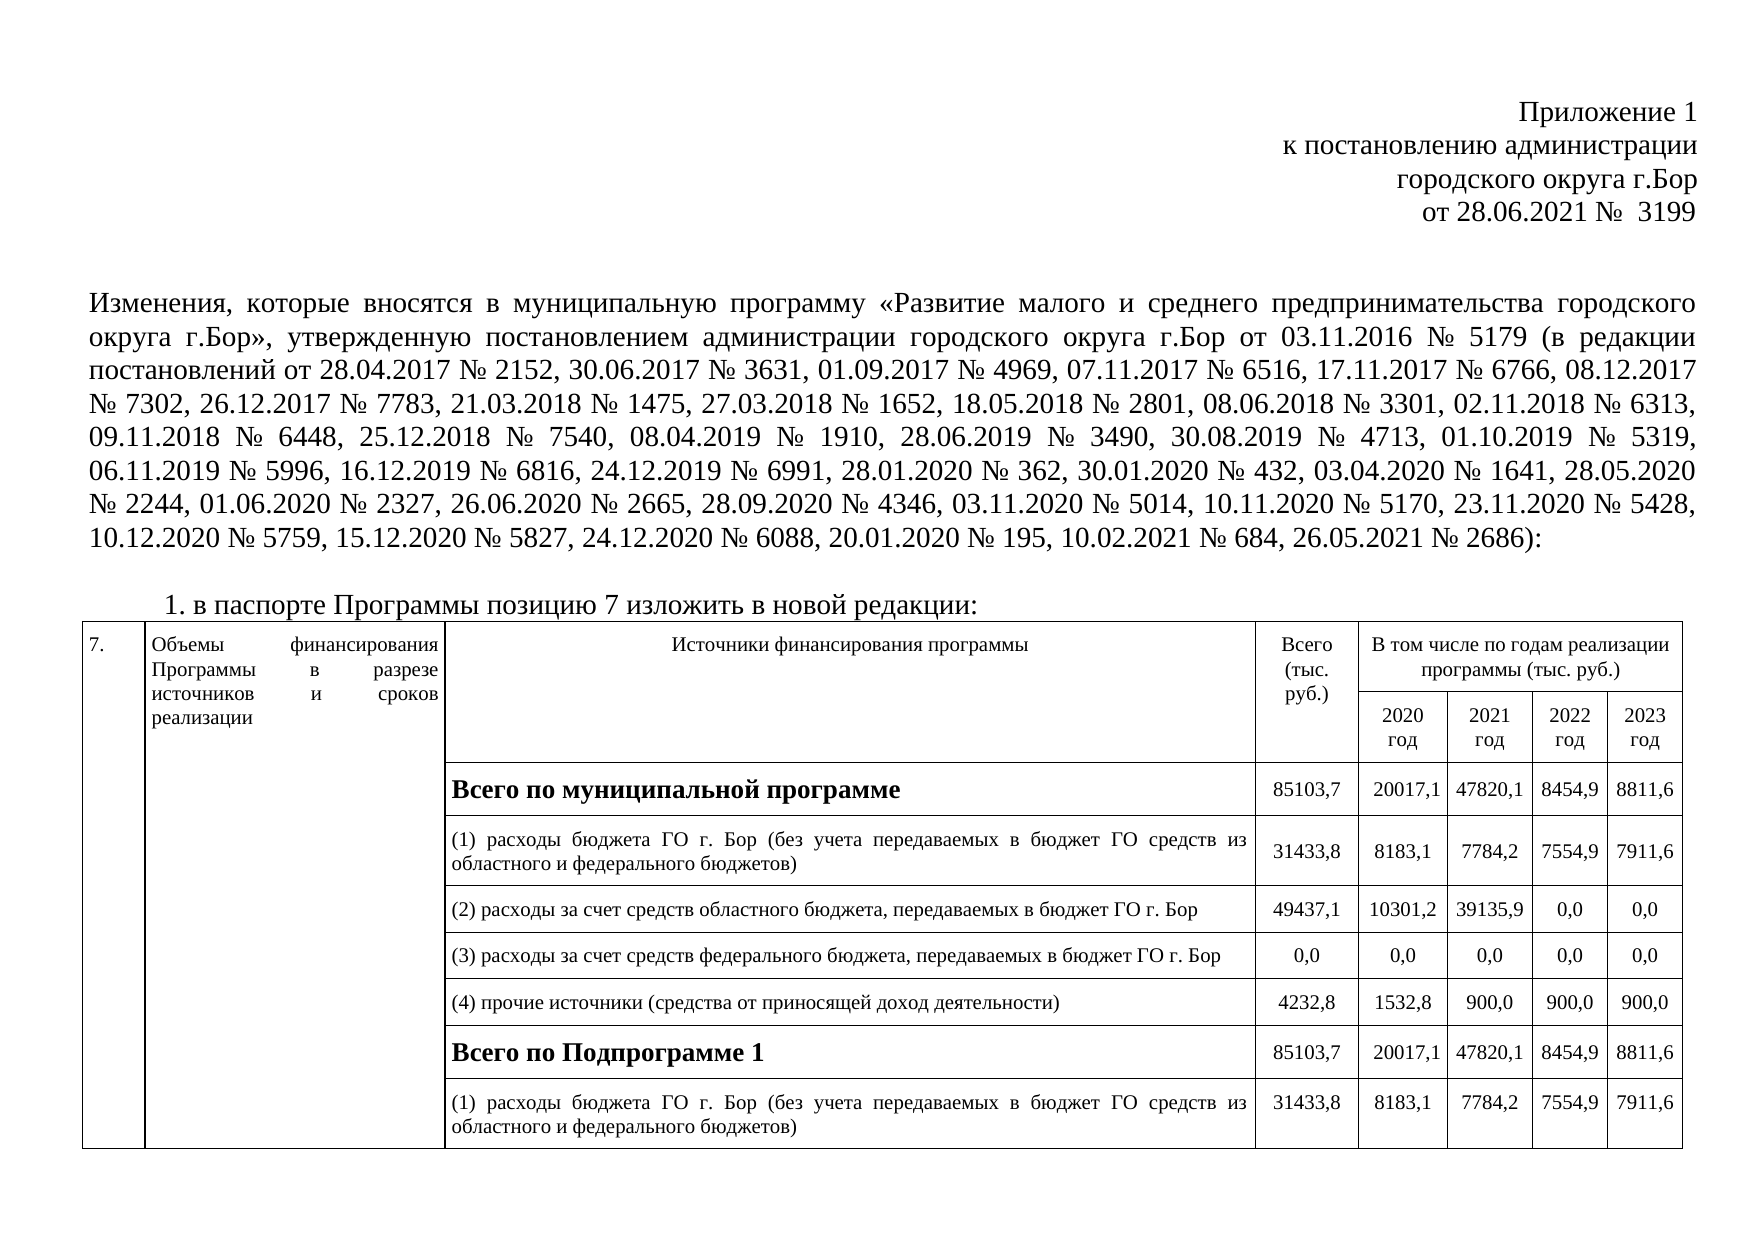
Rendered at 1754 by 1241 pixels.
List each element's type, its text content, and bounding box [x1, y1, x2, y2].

table_cell 8811,6 [1608, 1026, 1682, 1078]
table_cell 8183,1 [1359, 1079, 1447, 1148]
table_header Источники финансирования программы [446, 622, 1255, 762]
table_cell 2020 год [1359, 692, 1447, 762]
table_cell 0,0 [1256, 933, 1358, 978]
table_cell (2) расходы за счет средств областного бюджета, передаваемых в бюджет ГО г. Бор [446, 886, 1255, 932]
table_cell (4) прочие источники (средства от приносящей доход деятельности) [446, 979, 1255, 1024]
table_cell 1532,8 [1359, 979, 1447, 1024]
table_cell 0,0 [1533, 933, 1607, 978]
table_cell 2021 год [1448, 692, 1532, 762]
table_cell 39135,9 [1448, 886, 1532, 932]
table_cell 31433,8 [1256, 1079, 1358, 1148]
table_cell 7911,6 [1608, 1079, 1682, 1148]
table_cell 2022 год [1533, 692, 1607, 762]
table_cell 0,0 [1448, 933, 1532, 978]
table_cell 47820,1 [1448, 763, 1532, 815]
table_cell (1) расходы бюджета ГО г. Бор (без учета передаваемых в бюджет ГО средств из областного и федерального бюджетов) [446, 816, 1255, 885]
table_cell 0,0 [1533, 886, 1607, 932]
table_cell 20017,1 [1359, 1026, 1447, 1078]
table_cell 85103,7 [1256, 763, 1358, 815]
table_cell 0,0 [1359, 933, 1447, 978]
table_cell 31433,8 [1256, 816, 1358, 885]
table_header 7. [83, 622, 144, 1148]
text Приложение 1 [89, 94, 1698, 127]
table_header В том числе по годам реализации программы (тыс. руб.) [1359, 622, 1682, 691]
table_cell 2023 год [1608, 692, 1682, 762]
table_cell 8183,1 [1359, 816, 1447, 885]
table_cell 8454,9 [1533, 1026, 1607, 1078]
table_cell 85103,7 [1256, 1026, 1358, 1078]
table_cell 7554,9 [1533, 816, 1607, 885]
table_header Объемы финансирования Программы в разрезе источников и сроков реализации [146, 622, 444, 1148]
table_cell 20017,1 [1359, 763, 1447, 815]
table_cell 7784,2 [1448, 816, 1532, 885]
table_cell 900,0 [1608, 979, 1682, 1024]
table_cell 10301,2 [1359, 886, 1447, 932]
table_cell (1) расходы бюджета ГО г. Бор (без учета передаваемых в бюджет ГО средств из областного и федерального бюджетов) [446, 1079, 1255, 1148]
table_cell 8811,6 [1608, 763, 1682, 815]
text от 28.06.2021 № 3199 [1195, 194, 1698, 228]
table_cell 49437,1 [1256, 886, 1358, 932]
table_cell 7911,6 [1608, 816, 1682, 885]
table_cell 7554,9 [1533, 1079, 1607, 1148]
table_cell Всего по муниципальной программе [446, 763, 1255, 815]
table_cell Всего по Подпрограмме 1 [446, 1026, 1255, 1078]
table_cell 0,0 [1608, 933, 1682, 978]
text городского округа г.Бор [89, 161, 1698, 194]
table_cell 4232,8 [1256, 979, 1358, 1024]
text 1. в паспорте Программы позицию 7 изложить в новой редакции: [89, 587, 1698, 621]
table_cell 7784,2 [1448, 1079, 1532, 1148]
text Изменения, которые вносятся в муниципальную программу «Развитие малого и среднего предпринимательства городского округа г.Бор», утвержденную постановлением администрации городского округа г.Бор от 03.11.2016 № 5179 (в редакции постановлений от 28.04.2017 № 2152, 30.06.2017 № 3631, 01.09.2017 № 4969, 07.11.2017 № 6516, 17.11.2017 № 6766, 08.12.2017 № 7302, 26.12.2017 № 7783, 21.03.2018 № 1475, 27.03.2018 № 1652, 18.05.2018 № 2801, 08.06.2018 № 3301, 02.11.2018 № 6313, 09.11.2018 № 6448, 25.12.2018 № 7540, 08.04.2019 № 1910, 28.06.2019 № 3490, 30.08.2019 № 4713, 01.10.2019 № 5319, 06.11.2019 № 5996, 16.12.2019 № 6816, 24.12.2019 № 6991, 28.01.2020 № 362, 30.01.2020 № 432, 03.04.2020 № 1641, 28.05.2020 № 2244, 01.06.2020 № 2327, 26.06.2020 № 2665, 28.09.2020 № 4346, 03.11.2020 № 5014, 10.11.2020 № 5170, 23.11.2020 № 5428, 10.12.2020 № 5759, 15.12.2020 № 5827, 24.12.2020 № 6088, 20.01.2020 № 195, 10.02.2021 № 684, 26.05.2021 № 2686): [89, 285, 1698, 554]
table_cell 8454,9 [1533, 763, 1607, 815]
table_cell 47820,1 [1448, 1026, 1532, 1078]
table_cell 900,0 [1533, 979, 1607, 1024]
table_header Всего (тыс. руб.) [1256, 622, 1358, 762]
table_cell (3) расходы за счет средств федерального бюджета, передаваемых в бюджет ГО г. Бор [446, 933, 1255, 978]
table_cell 0,0 [1608, 886, 1682, 932]
text к постановлению администрации [89, 127, 1698, 161]
table_cell 900,0 [1448, 979, 1532, 1024]
